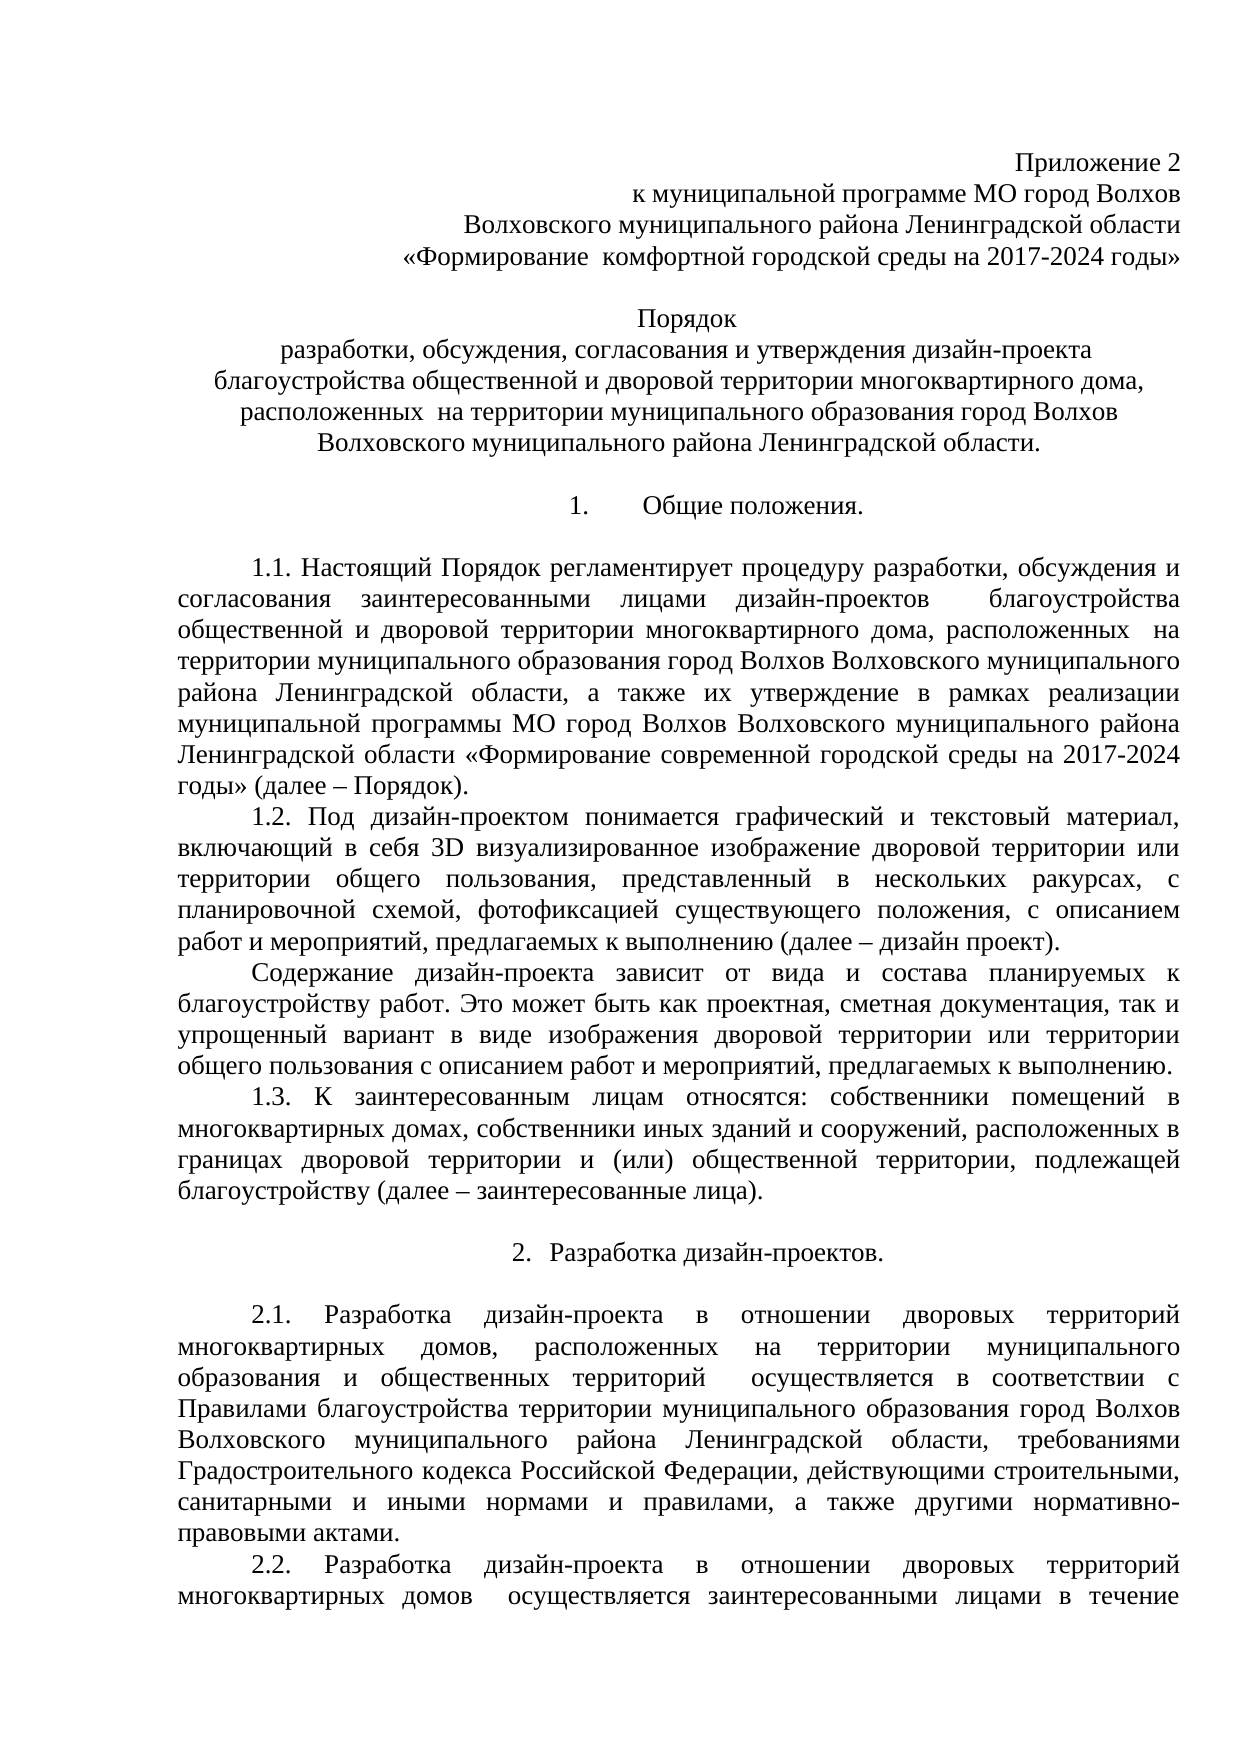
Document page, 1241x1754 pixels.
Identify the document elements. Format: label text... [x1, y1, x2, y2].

text 1.3. К заинтересованным лицам относятся: собственники помещений в многоквартирных домах, собственники иных зданий и сооружений, расположенных в границах дворовой территории и (или) общественной территории, подлежащей благоустройству (далее – заинтересованные лица). [177, 1081, 1181, 1205]
text 2.1. Разработка дизайн-проекта в отношении дворовых территорий многоквартирных домов, расположенных на территории муниципального образования и общественных территорий осуществляется в соответствии с Правилами благоустройства территории муниципального образования город Волхов Волховского муниципального района Ленинградской области, требованиями Градостроительного кодекса Российской Федерации, действующими строительными, санитарными и иными нормами и правилами, а также другими нормативно-правовыми актами. [177, 1298, 1181, 1548]
text Приложение 2 [177, 146, 1181, 177]
text Порядок [177, 302, 1181, 333]
list Разработка дизайн-проектов. [215, 1236, 1181, 1267]
text разработки, обсуждения, согласования и утверждения дизайн-проекта благоустройства общественной и дворовой территории многоквартирного дома, расположенных на территории муниципального образования город Волхов Волховского муниципального района Ленинградской области. [177, 333, 1181, 458]
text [177, 1548, 1181, 1610]
list Общие положения. [177, 489, 1181, 520]
text 1.2. Под дизайн-проектом понимается графический и текстовый материал, включающий в себя 3D визуализированное изображение дворовой территории или территории общего пользования, представленный в нескольких ракурсах, с планировочной схемой, фотофиксацией существующего положения, с описанием работ и мероприятий, предлагаемых к выполнению (далее – дизайн проект). [177, 800, 1181, 956]
text к муниципальной программе МО город Волхов [177, 177, 1181, 208]
text 1.1. Настоящий Порядок регламентирует процедуру разработки, обсуждения и согласования заинтересованными лицами дизайн-проектов благоустройства общественной и дворовой территории многоквартирного дома, расположенных на территории муниципального образования город Волхов Волховского муниципального района Ленинградской области, а также их утверждение в рамках реализации муниципальной программы МО город Волхов Волховского муниципального района Ленинградской области «Формирование современной городской среды на 2017-2024 годы» (далее – Порядок). [177, 551, 1181, 800]
text Содержание дизайн-проекта зависит от вида и состава планируемых к благоустройству работ. Это может быть как проектная, сметная документация, так и упрощенный вариант в виде изображения дворовой территории или территории общего пользования с описанием работ и мероприятий, предлагаемых к выполнению. [177, 956, 1181, 1081]
text Волховского муниципального района Ленинградской области [177, 208, 1181, 239]
text «Формирование комфортной городской среды на 2017-2024 годы» [177, 239, 1181, 271]
